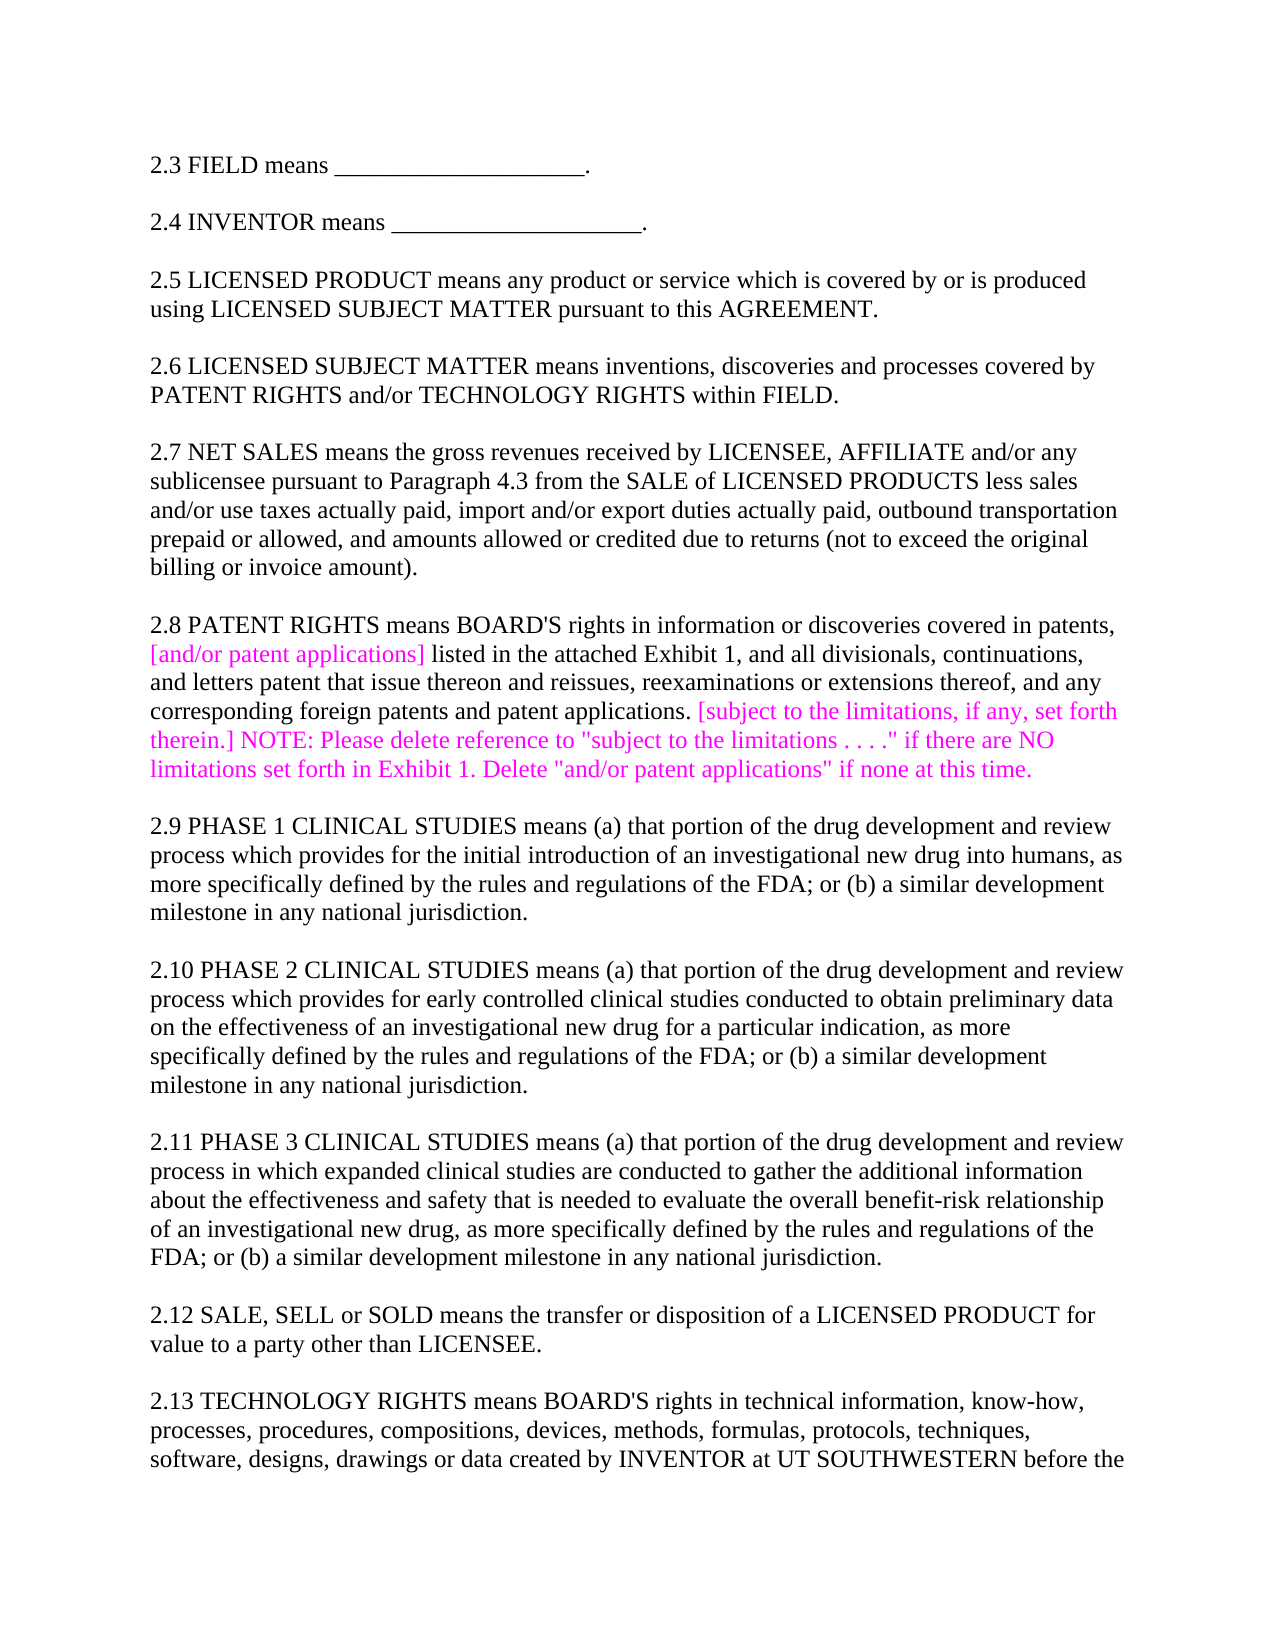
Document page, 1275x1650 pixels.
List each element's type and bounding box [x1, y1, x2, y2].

text [150, 150, 1125, 1472]
